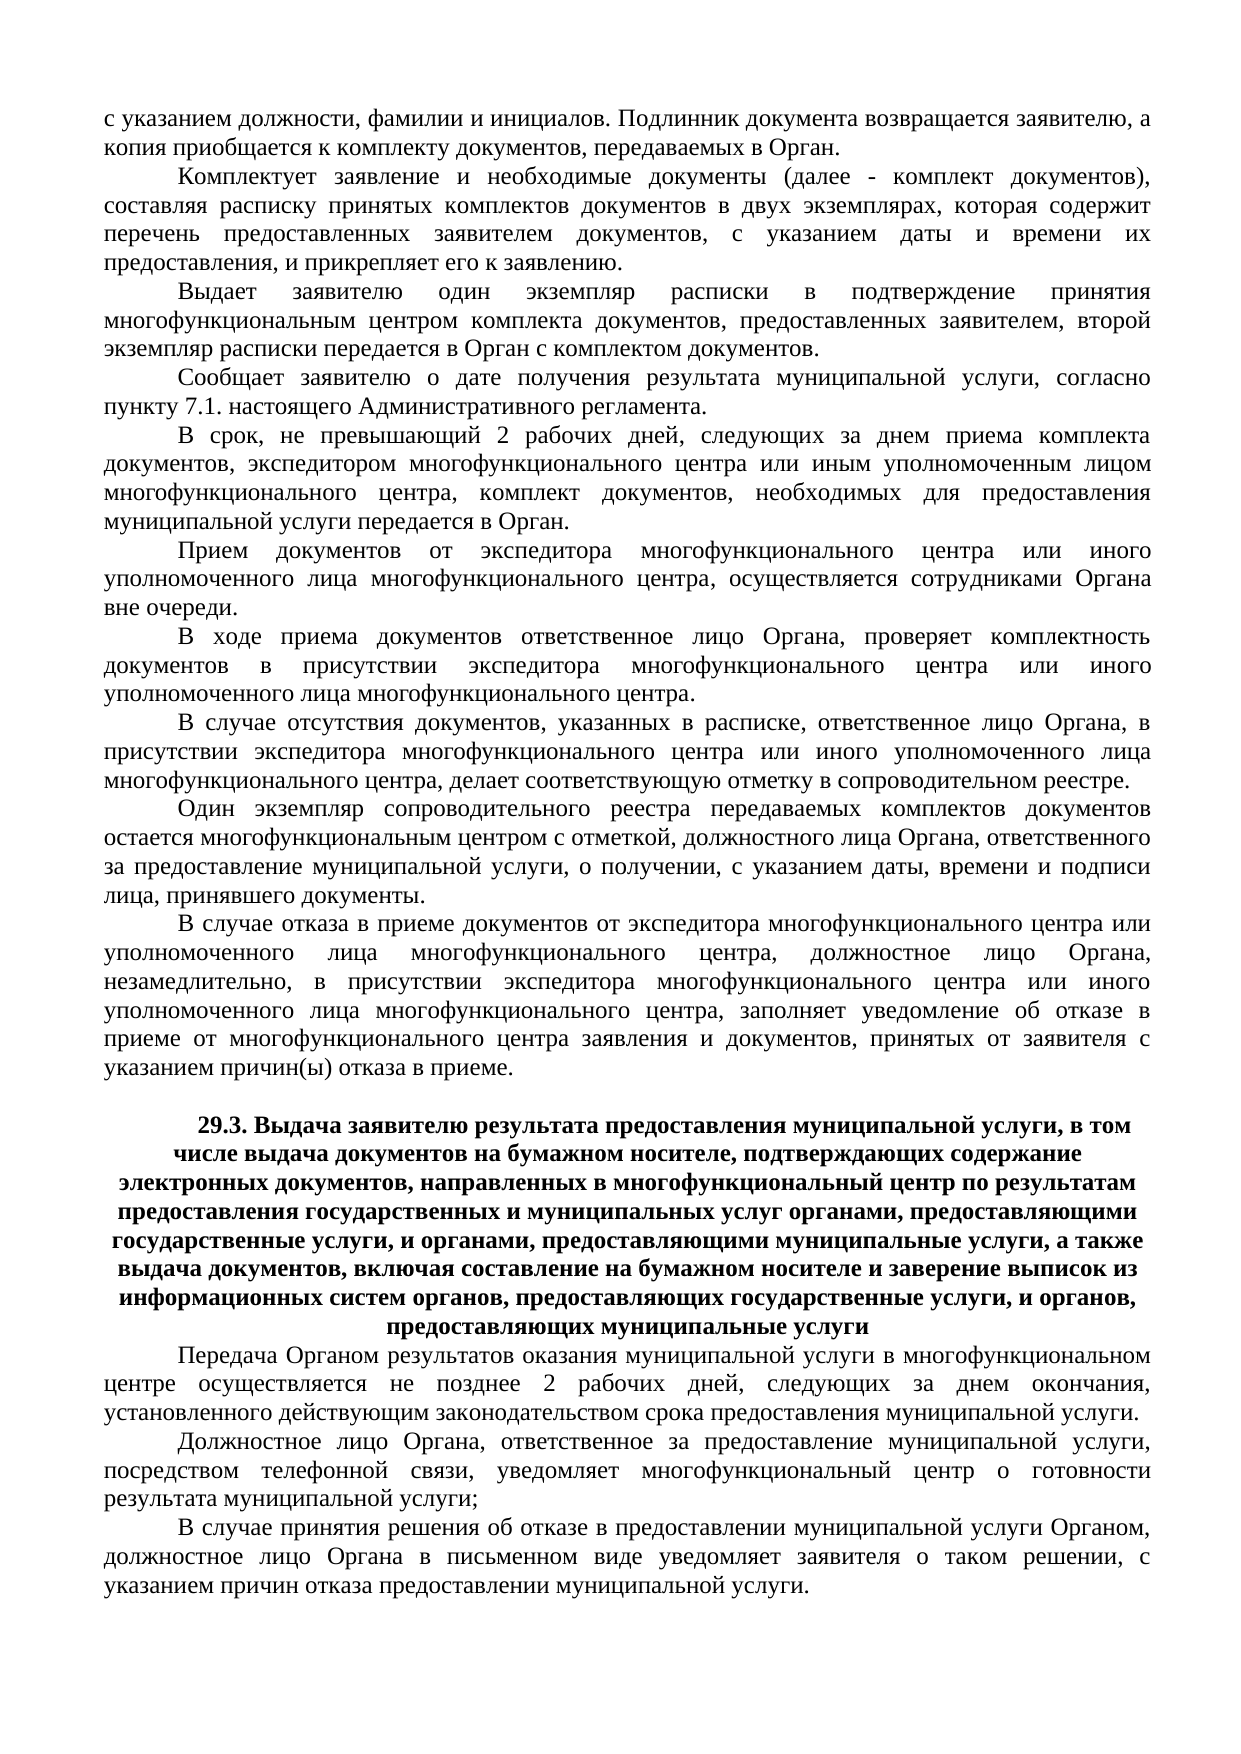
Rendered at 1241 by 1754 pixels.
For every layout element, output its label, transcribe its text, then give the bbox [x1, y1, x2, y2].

text В срок, не превышающий 2 рабочих дней, следующих за днем приема комплекта документов, экспедитором многофункционального центра или иным уполномоченным лицом многофункционального центра, комплект документов, необходимых для предоставления муниципальной услуги передается в Орган. [103, 420, 1152, 535]
text 29.3. Выдача заявителю результата предоставления муниципальной услуги, в том числе выдача документов на бумажном носителе, подтверждающих содержание электронных документов, направленных в многофункциональный центр по результатам предоставления государственных и муниципальных услуг органами, предоставляющими государственные услуги, и органами, предоставляющими муниципальные услуги, а также выдача документов, включая составление на бумажном носителе и заверение выписок из информационных систем органов, предоставляющих государственные услуги, и органов, предоставляющих муниципальные услуги [103, 1110, 1152, 1340]
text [103, 103, 1152, 161]
text В случае отсутствия документов, указанных в расписке, ответственное лицо Органа, в присутствии экспедитора многофункционального центра или иного уполномоченного лица многофункционального центра, делает соответствующую отметку в сопроводительном реестре. [103, 707, 1152, 793]
text Должностное лицо Органа, ответственное за предоставление муниципальной услуги, посредством телефонной связи, уведомляет многофункциональный центр о готовности результата муниципальной услуги; [103, 1426, 1152, 1512]
text Прием документов от экспедитора многофункционального центра или иного уполномоченного лица многофункционального центра, осуществляется сотрудниками Органа вне очереди. [103, 535, 1152, 621]
text Передача Органом результатов оказания муниципальной услуги в многофункциональном центре осуществляется не позднее 2 рабочих дней, следующих за днем окончания, установленного действующим законодательством срока предоставления муниципальной услуги. [103, 1340, 1152, 1426]
text Выдает заявителю один экземпляр расписки в подтверждение принятия многофункциональным центром комплекта документов, предоставленных заявителем, второй экземпляр расписки передается в Орган с комплектом документов. [103, 276, 1152, 362]
text В случае отказа в приеме документов от экспедитора многофункционального центра или уполномоченного лица многофункционального центра, должностное лицо Органа, незамедлительно, в присутствии экспедитора многофункционального центра или иного уполномоченного лица многофункционального центра, заполняет уведомление об отказе в приеме от многофункционального центра заявления и документов, принятых от заявителя с указанием причин(ы) отказа в приеме. [103, 908, 1152, 1081]
text Комплектует заявление и необходимые документы (далее - комплект документов), составляя расписку принятых комплектов документов в двух экземплярах, которая содержит перечень предоставленных заявителем документов, с указанием даты и времени их предоставления, и прикрепляет его к заявлению. [103, 161, 1152, 276]
text Один экземпляр сопроводительного реестра передаваемых комплектов документов остается многофункциональным центром с отметкой, должностного лица Органа, ответственного за предоставление муниципальной услуги, о получении, с указанием даты, времени и подписи лица, принявшего документы. [103, 793, 1152, 908]
text В случае принятия решения об отказе в предоставлении муниципальной услуги Органом, должностное лицо Органа в письменном виде уведомляет заявителя о таком решении, с указанием причин отказа предоставлении муниципальной услуги. [103, 1512, 1152, 1598]
text Сообщает заявителю о дате получения результата муниципальной услуги, согласно пункту 7.1. настоящего Административного регламента. [103, 362, 1152, 420]
text В ходе приема документов ответственное лицо Органа, проверяет комплектность документов в присутствии экспедитора многофункционального центра или иного уполномоченного лица многофункционального центра. [103, 621, 1152, 707]
